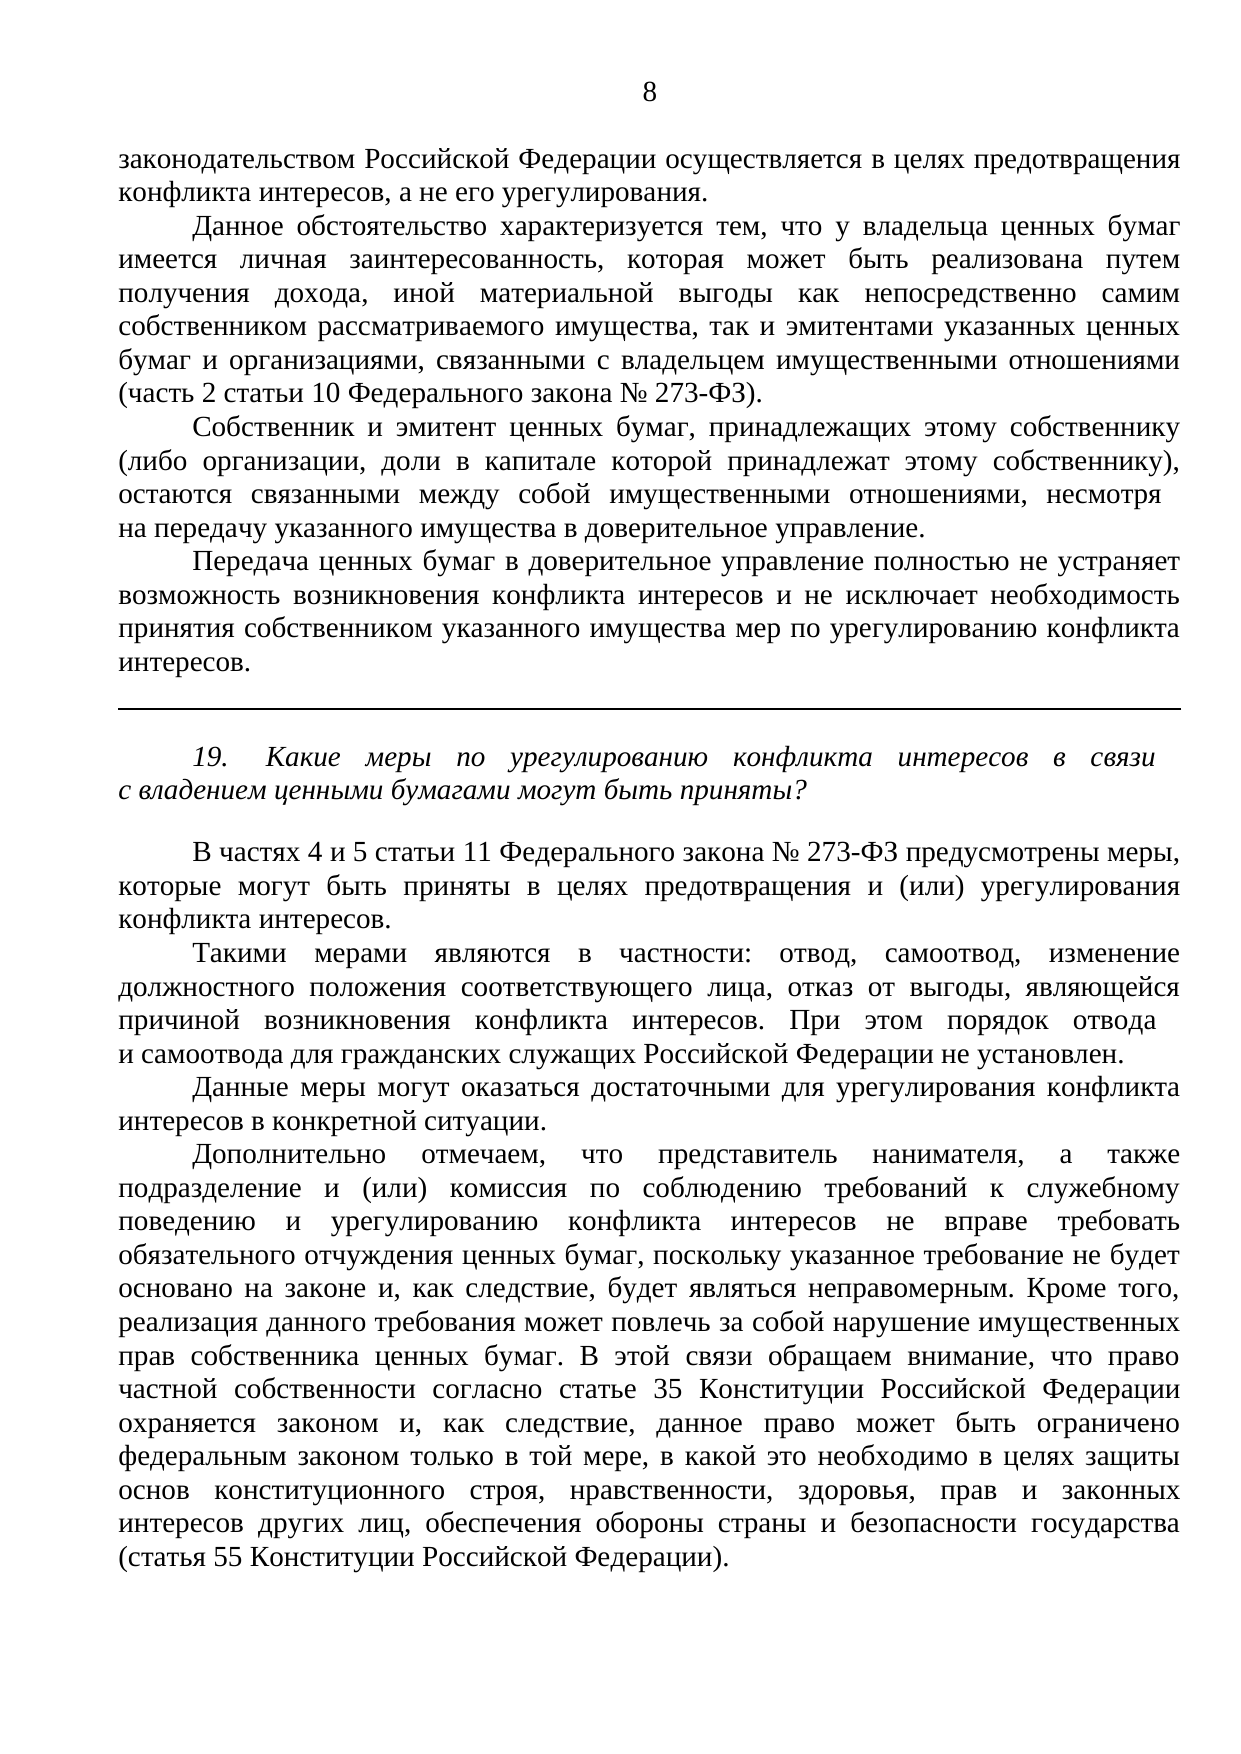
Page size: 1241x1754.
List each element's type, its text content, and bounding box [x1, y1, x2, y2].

text Собственник и эмитент ценных бумаг, принадлежащих этому собственнику (либо организации, доли в капитале которой принадлежат этому собственнику), остаются связанными между собой имущественными отношениями, несмотря на передачу указанного имущества в доверительное управление. [118, 409, 1181, 543]
text Данное обстоятельство характеризуется тем, что у владельца ценных бумаг имеется личная заинтересованность, которая может быть реализована путем получения дохода, иной материальной выгоды как непосредственно самим собственником рассматриваемого имущества, так и эмитентами указанных ценных бумаг и организациями, связанными с владельцем имущественными отношениями (часть 2 статьи 10 Федерального закона № 273-ФЗ). [118, 208, 1181, 409]
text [118, 141, 1181, 208]
text Передача ценных бумаг в доверительное управление полностью не устраняет возможность возникновения конфликта интересов и не исключает необходимость принятия собственником указанного имущества мер по урегулированию конфликта интересов. [118, 543, 1181, 677]
list В частях 4 и 5 статьи 11 Федерального закона № 273-ФЗ предусмотрены меры, которые могут быть приняты в целях предотвращения и (или) урегулирования конфликта интересов. [118, 834, 1181, 935]
list Дополнительно отмечаем, что представитель нанимателя, а также подразделение и (или) комиссия по соблюдению требований к служебному поведению и урегулированию конфликта интересов не вправе требовать обязательного отчуждения ценных бумаг, поскольку указанное требование не будет основано на законе и, как следствие, будет являться неправомерным. Кроме того, реализация данного требования может повлечь за собой нарушение имущественных прав собственника ценных бумаг. В этой связи обращаем внимание, что право частной собственности согласно статье 35 Конституции Российской Федерации охраняется законом и, как следствие, данное право может быть ограничено федеральным законом только в той мере, в какой это необходимо в целях защиты основ конституционного строя, нравственности, здоровья, прав и законных интересов других лиц, обеспечения обороны страны и безопасности государства (статья 55 Конституции Российской Федерации). [118, 1136, 1181, 1572]
list Такими мерами являются в частности: отвод, самоотвод, изменение должностного положения соответствующего лица, отказ от выгоды, являющейся причиной возникновения конфликта интересов. При этом порядок отвода и самоотвода для гражданских служащих Российской Федерации не установлен. [118, 935, 1181, 1069]
list Какие меры по урегулированию конфликта интересов в связи с владением ценными бумагами могут быть приняты? [118, 739, 1181, 806]
list Данные меры могут оказаться достаточными для урегулирования конфликта интересов в конкретной ситуации. [118, 1069, 1181, 1136]
